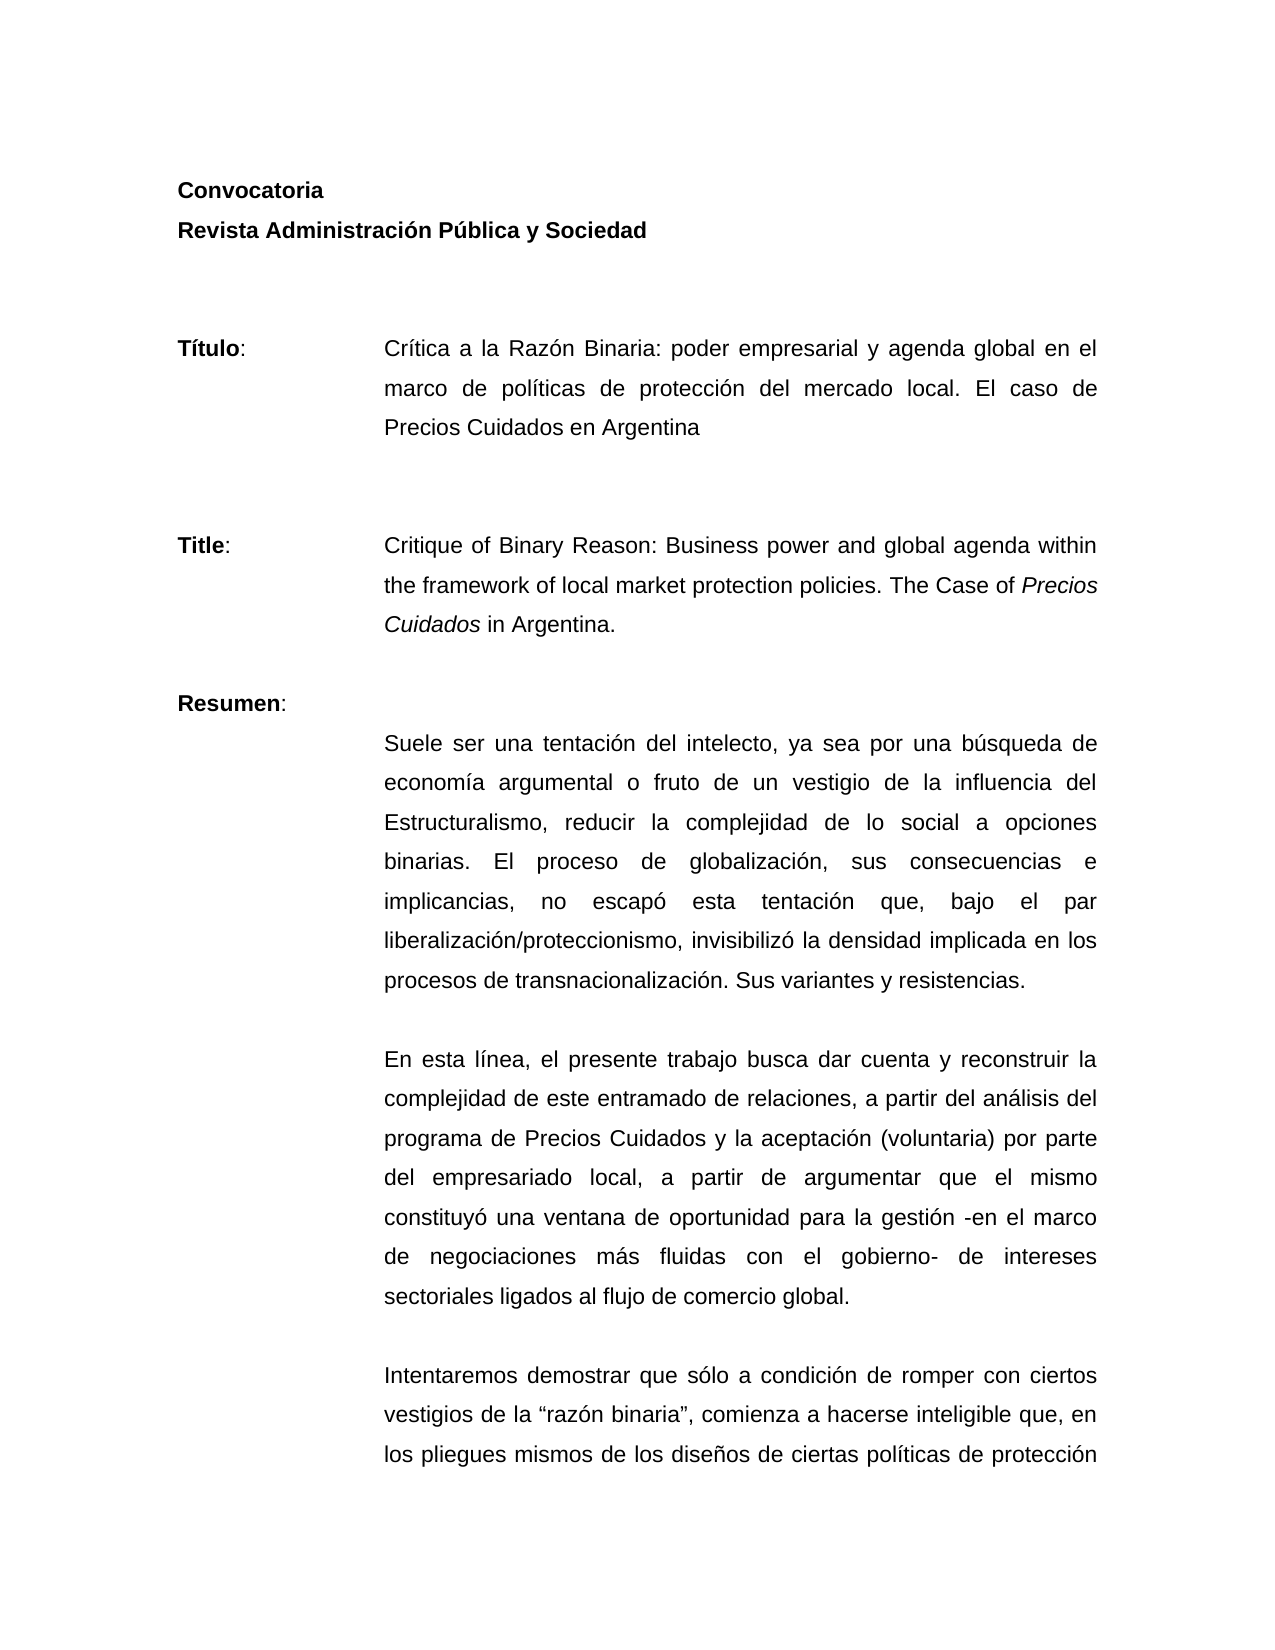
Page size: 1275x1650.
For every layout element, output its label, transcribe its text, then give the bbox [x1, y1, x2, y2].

text Convocatoria [177, 177, 1098, 203]
text Resumen: [177, 690, 1098, 717]
text Revista Administración Pública y Sociedad [177, 217, 1098, 243]
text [384, 1362, 1098, 1467]
text En esta línea, el presente trabajo busca dar cuenta y reconstruir la complejidad de este entramado de relaciones, a partir del análisis del programa de Precios Cuidados y la aceptación (voluntaria) por parte del empresariado local, a partir de argumentar que el mismo constituyó una ventana de oportunidad para la gestión -en el marco de negociaciones más fluidas con el gobierno- de intereses sectoriales ligados al flujo de comercio global. [384, 1046, 1098, 1309]
text Title: Critique of Binary Reason: Business power and global agenda within the framework of local market protection policies. The Case of Precios Cuidados in Argentina. [177, 532, 1098, 638]
text Título: Crítica a la Razón Binaria: poder empresarial y agenda global en el marco de políticas de protección del mercado local. El caso de Precios Cuidados en Argentina [177, 335, 1098, 440]
text Suele ser una tentación del intelecto, ya sea por una búsqueda de economía argumental o fruto de un vestigio de la influencia del Estructuralismo, reducir la complejidad de lo social a opciones binarias. El proceso de globalización, sus consecuencias e implicancias, no escapó esta tentación que, bajo el par liberalización/proteccionismo, invisibilizó la densidad implicada en los procesos de transnacionalización. Sus variantes y resistencias. [384, 730, 1098, 993]
